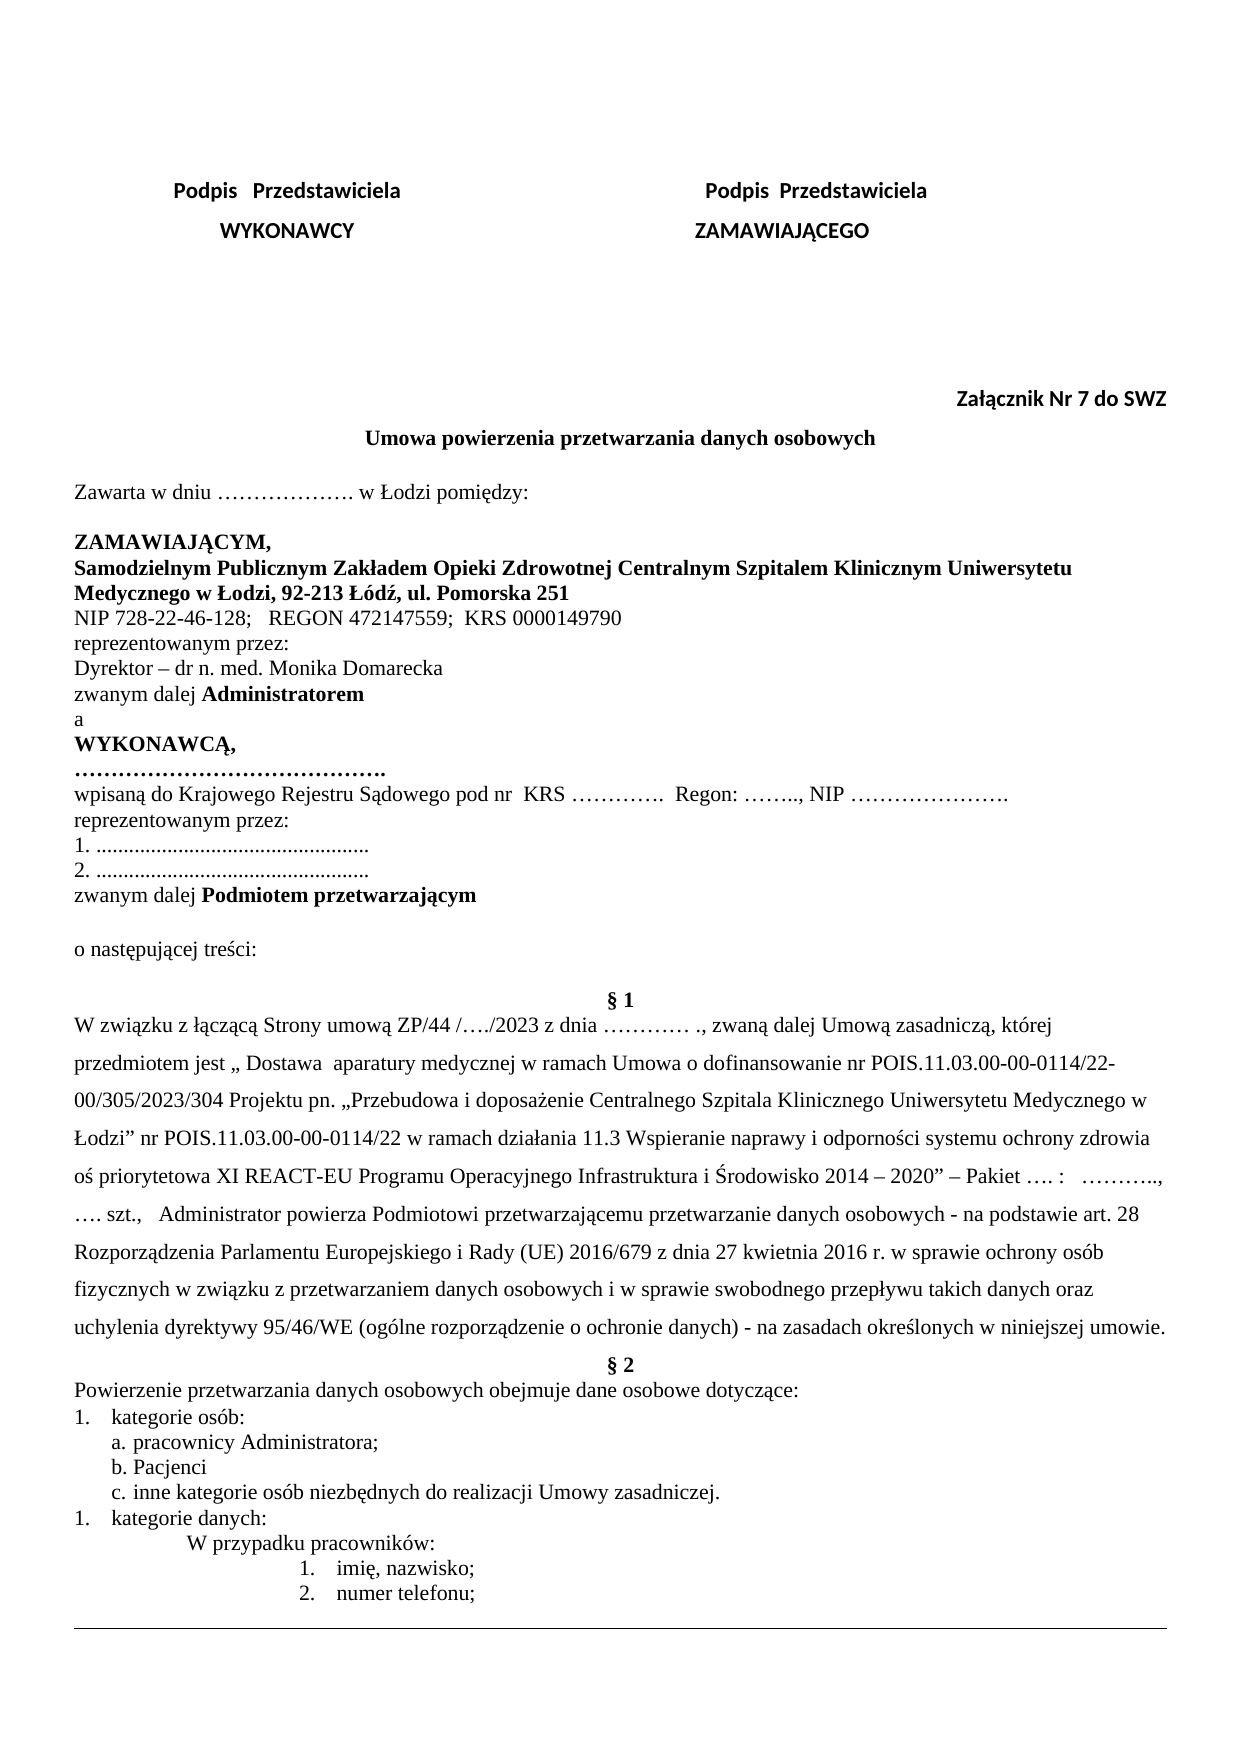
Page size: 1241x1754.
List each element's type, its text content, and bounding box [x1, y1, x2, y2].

text Załącznik Nr 7 do SWZ [74, 384, 1167, 412]
list Pacjenci [111, 1454, 1167, 1479]
text W przypadku pracowników: [186, 1530, 1167, 1555]
text o następującej treści: [74, 936, 1167, 961]
text § 2 [74, 1352, 1167, 1377]
text ZAMAWIAJĄCYM, [74, 529, 1167, 554]
list pracownicy Administratora; [111, 1429, 1167, 1454]
text W związku z łączącą Strony umową ZP/44 /…./2023 z dnia ………… ., zwaną dalej Umową zasadniczą, której przedmiotem jest „ Dostawa aparatury medycznej w ramach Umowa o dofinansowanie nr POIS.11.03.00-00-0114/22-00/305/2023/304 Projektu pn. „Przebudowa i doposażenie Centralnego Szpitala Klinicznego Uniwersytetu Medycznego w Łodzi” nr POIS.11.03.00-00-0114/22 w ramach działania 11.3 Wspieranie naprawy i odporności systemu ochrony zdrowia oś priorytetowa XI REACT-EU Programu Operacyjnego Infrastruktura i Środowisko 2014 – 2020” – Pakiet …. : ……….., …. szt., Administrator powierza Podmiotowi przetwarzającemu przetwarzanie danych osobowych - na podstawie art. 28 Rozporządzenia Parlamentu Europejskiego i Rady (UE) 2016/679 z dnia 27 kwietnia 2016 r. w sprawie ochrony osób fizycznych w związku z przetwarzaniem danych osobowych i w sprawie swobodnego przepływu takich danych oraz uchylenia dyrektywy 95/46/WE (ogólne rozporządzenie o ochronie danych) - na zasadach określonych w niniejszej umowie. [74, 1012, 1167, 1339]
text reprezentowanym przez: [74, 630, 1167, 655]
list numer telefonu; [299, 1580, 1167, 1605]
list kategorie danych: [74, 1504, 1167, 1530]
text zwanym dalej Administratorem [74, 681, 1167, 706]
text reprezentowanym przez: [74, 807, 1167, 832]
text Umowa powierzenia przetwarzania danych osobowych [74, 412, 1167, 450]
text Samodzielnym Publicznym Zakładem Opieki Zdrowotnej Centralnym Szpitalem Klinicznym Uniwersytetu Medycznego w Łodzi, 92-213 Łódź, ul. Pomorska 251 [74, 554, 1167, 605]
text WYKONAWCĄ, [74, 731, 1167, 756]
text zwanym dalej Podmiotem przetwarzającym [74, 882, 1167, 907]
text ……………………………………. [74, 756, 1167, 781]
text WYKONAWCY ZAMAWIAJĄCEGO [74, 216, 1167, 244]
list imię, nazwisko; [299, 1555, 1167, 1580]
text Zawarta w dniu ………………. w Łodzi pomiędzy: [74, 479, 1167, 504]
text Powierzenie przetwarzania danych osobowych obejmuje dane osobowe dotyczące: [74, 1377, 1167, 1402]
text Dyrektor – dr n. med. Monika Domarecka [74, 655, 1167, 681]
text 2. .................................................. [74, 857, 1167, 882]
list inne kategorie osób niezbędnych do realizacji Umowy zasadniczej. [111, 1479, 1167, 1504]
text Podpis Przedstawiciela Podpis Przedstawiciela [74, 176, 1167, 204]
text § 1 [74, 987, 1167, 1012]
text NIP 728-22-46-128; REGON 472147559; KRS 0000149790 [74, 605, 1167, 630]
list kategorie osób: [74, 1404, 1167, 1429]
text 1. .................................................. [74, 832, 1167, 857]
text wpisaną do Krajowego Rejestru Sądowego pod nr KRS …………. Regon: …….., NIP …………………. [74, 781, 1167, 807]
text a [74, 706, 1167, 731]
